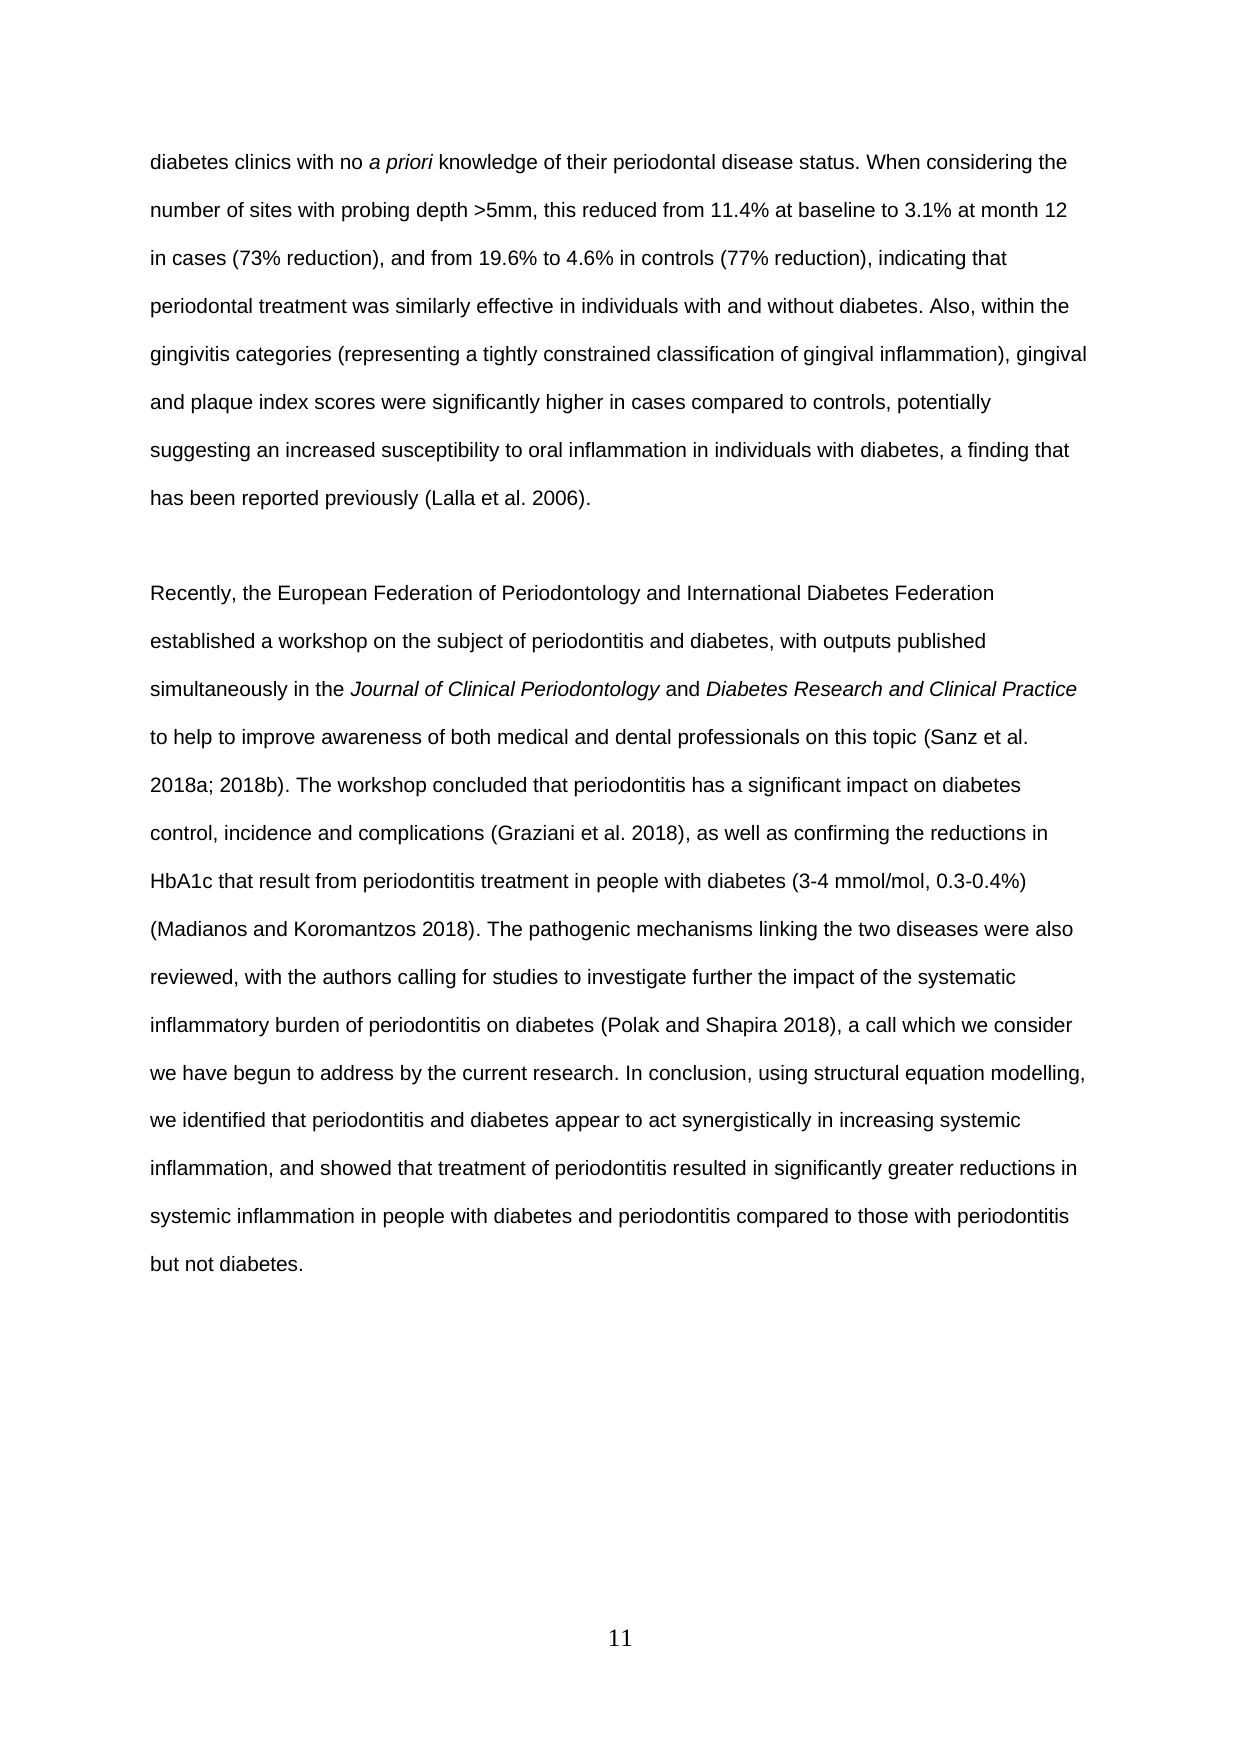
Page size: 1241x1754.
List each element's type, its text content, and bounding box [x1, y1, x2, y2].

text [150, 150, 1090, 509]
text Recently, the European Federation of Periodontology and International Diabetes Federation established a workshop on the subject of periodontitis and diabetes, with outputs published simultaneously in the Journal of Clinical Periodontology and Diabetes Research and Clinical Practice to help to improve awareness of both medical and dental professionals on this topic (Sanz et al. 2018a; 2018b). The workshop concluded that periodontitis has a significant impact on diabetes control, incidence and complications (Graziani et al. 2018), as well as confirming the reductions in HbA1c that result from periodontitis treatment in people with diabetes (3-4 mmol/mol, 0.3-0.4%) (Madianos and Koromantzos 2018). The pathogenic mechanisms linking the two diseases were also reviewed, with the authors calling for studies to investigate further the impact of the systematic inflammatory burden of periodontitis on diabetes (Polak and Shapira 2018), a call which we consider we have begun to address by the current research. In conclusion, using structural equation modelling, we identified that periodontitis and diabetes appear to act synergistically in increasing systemic inflammation, and showed that treatment of periodontitis resulted in significantly greater reductions in systemic inflammation in people with diabetes and periodontitis compared to those with periodontitis but not diabetes. [150, 581, 1090, 1276]
